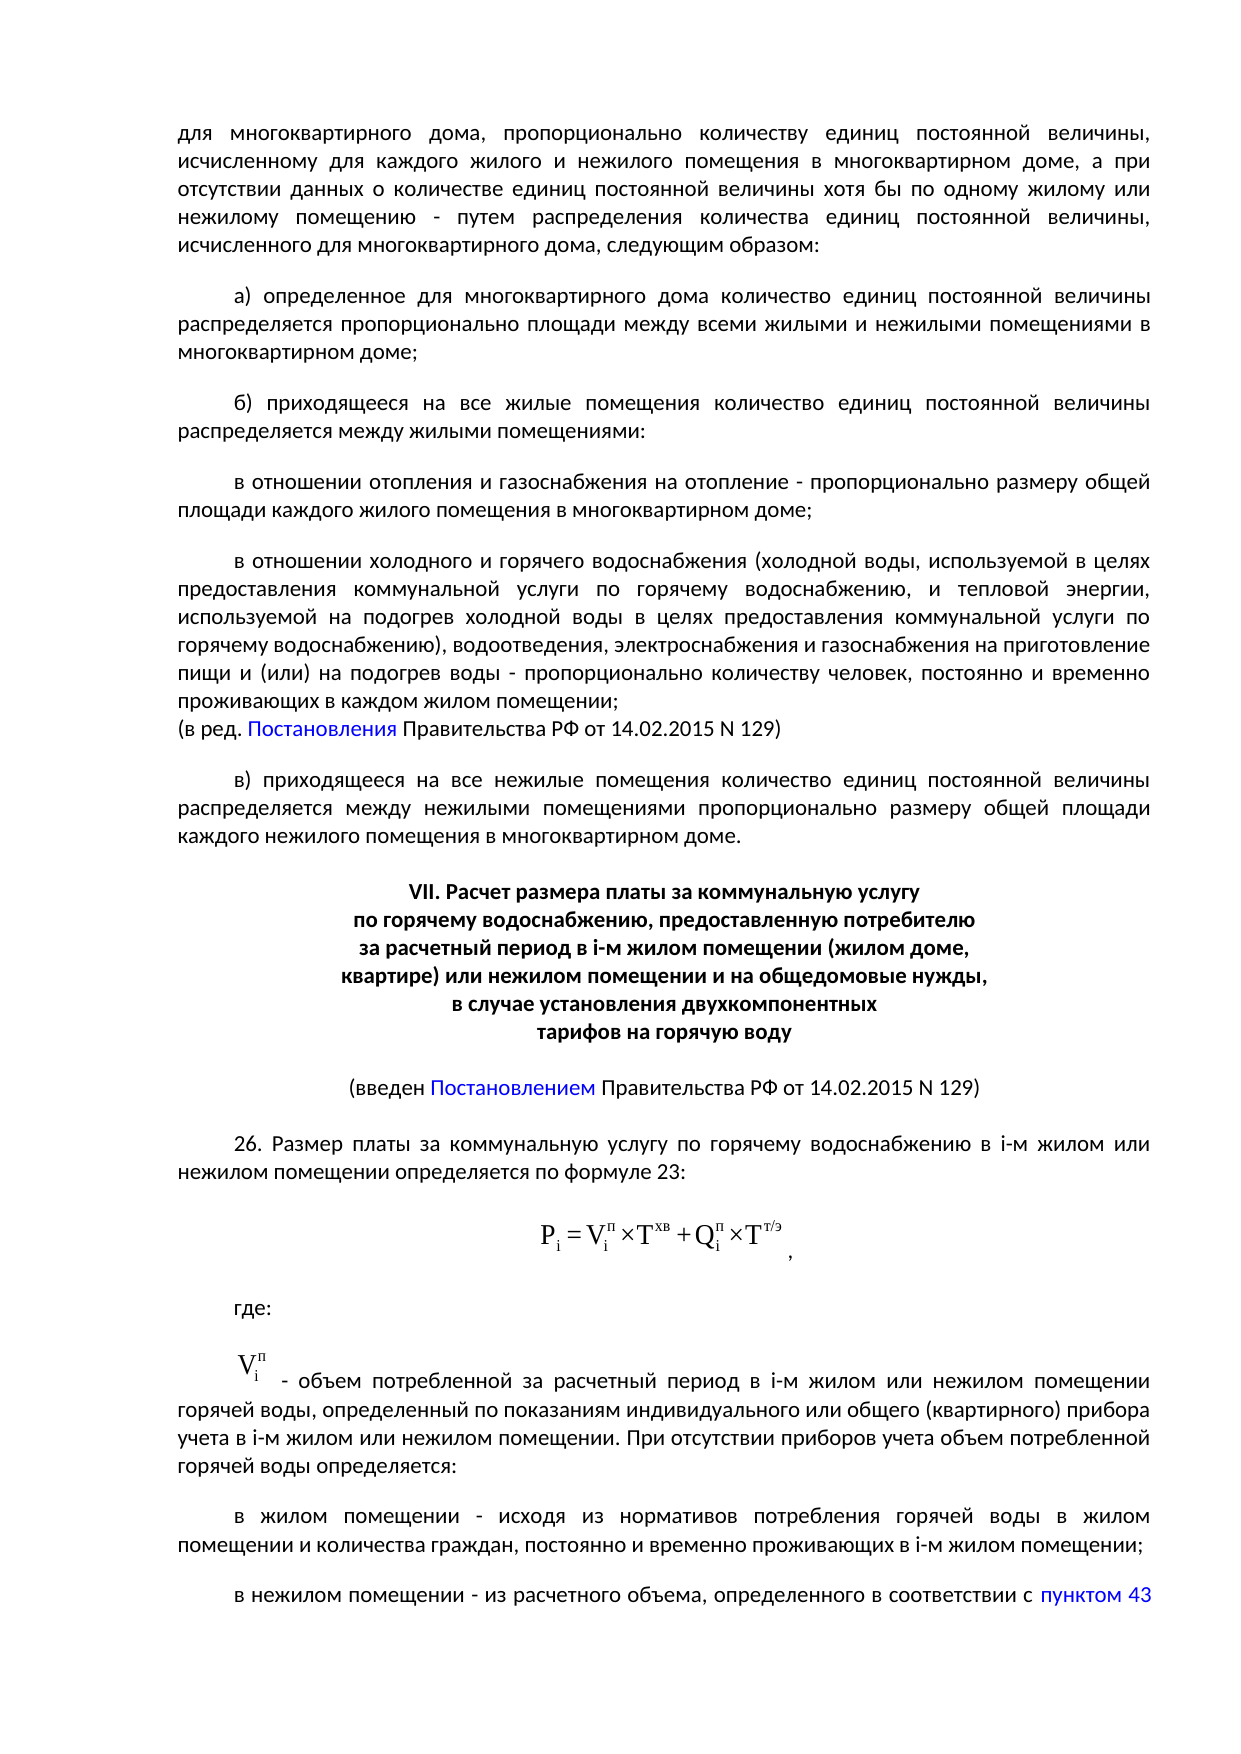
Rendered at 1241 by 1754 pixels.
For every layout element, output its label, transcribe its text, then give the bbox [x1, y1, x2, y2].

text в отношении отопления и газоснабжения на отопление - пропорционально размеру общей площади каждого жилого помещения в многоквартирном доме; [177, 467, 1152, 523]
text а) определенное для многоквартирного дома количество единиц постоянной величины распределяется пропорционально площади между всеми жилыми и нежилыми помещениями в многоквартирном доме; [177, 281, 1152, 365]
title тарифов на горячую воду [177, 1017, 1152, 1045]
text в) приходящееся на все нежилые помещения количество единиц постоянной величины распределяется между нежилыми помещениями пропорционально размеру общей площади каждого нежилого помещения в многоквартирном доме. [177, 765, 1152, 849]
text в жилом помещении - исходя из нормативов потребления горячей воды в жилом помещении и количества граждан, постоянно и временно проживающих в i-м жилом помещении; [177, 1502, 1152, 1558]
text (в ред. Постановления Правительства РФ от 14.02.2015 N 129) [177, 714, 1152, 742]
text - объем потребленной за расчетный период в i-м жилом или нежилом помещении горячей воды, определенный по показаниям индивидуального или общего (квартирного) прибора учета в i-м жилом или нежилом помещении. При отсутствии приборов учета объем потребленной горячей воды определяется: [177, 1343, 1152, 1479]
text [177, 1581, 1152, 1609]
text , [177, 1213, 1152, 1264]
text 26. Размер платы за коммунальную услугу по горячему водоснабжению в i-м жилом или нежилом помещении определяется по формуле 23: [177, 1129, 1152, 1185]
text в отношении холодного и горячего водоснабжения (холодной воды, используемой в целях предоставления коммунальной услуги по горячему водоснабжению, и тепловой энергии, используемой на подогрев холодной воды в целях предоставления коммунальной услуги по горячему водоснабжению), водоотведения, электроснабжения и газоснабжения на приготовление пищи и (или) на подогрев воды - пропорционально количеству человек, постоянно и временно проживающих в каждом жилом помещении; [177, 546, 1152, 714]
text где: [177, 1293, 1152, 1321]
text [177, 118, 1152, 258]
title за расчетный период в i-м жилом помещении (жилом доме, [177, 933, 1152, 961]
text б) приходящееся на все жилые помещения количество единиц постоянной величины распределяется между жилыми помещениями: [177, 388, 1152, 444]
title по горячему водоснабжению, предоставленную потребителю [177, 905, 1152, 933]
title VII. Расчет размера платы за коммунальную услугу [177, 877, 1152, 905]
title в случае установления двухкомпонентных [177, 989, 1152, 1017]
text (введен Постановлением Правительства РФ от 14.02.2015 N 129) [177, 1073, 1152, 1101]
title квартире) или нежилом помещении и на общедомовые нужды, [177, 961, 1152, 989]
